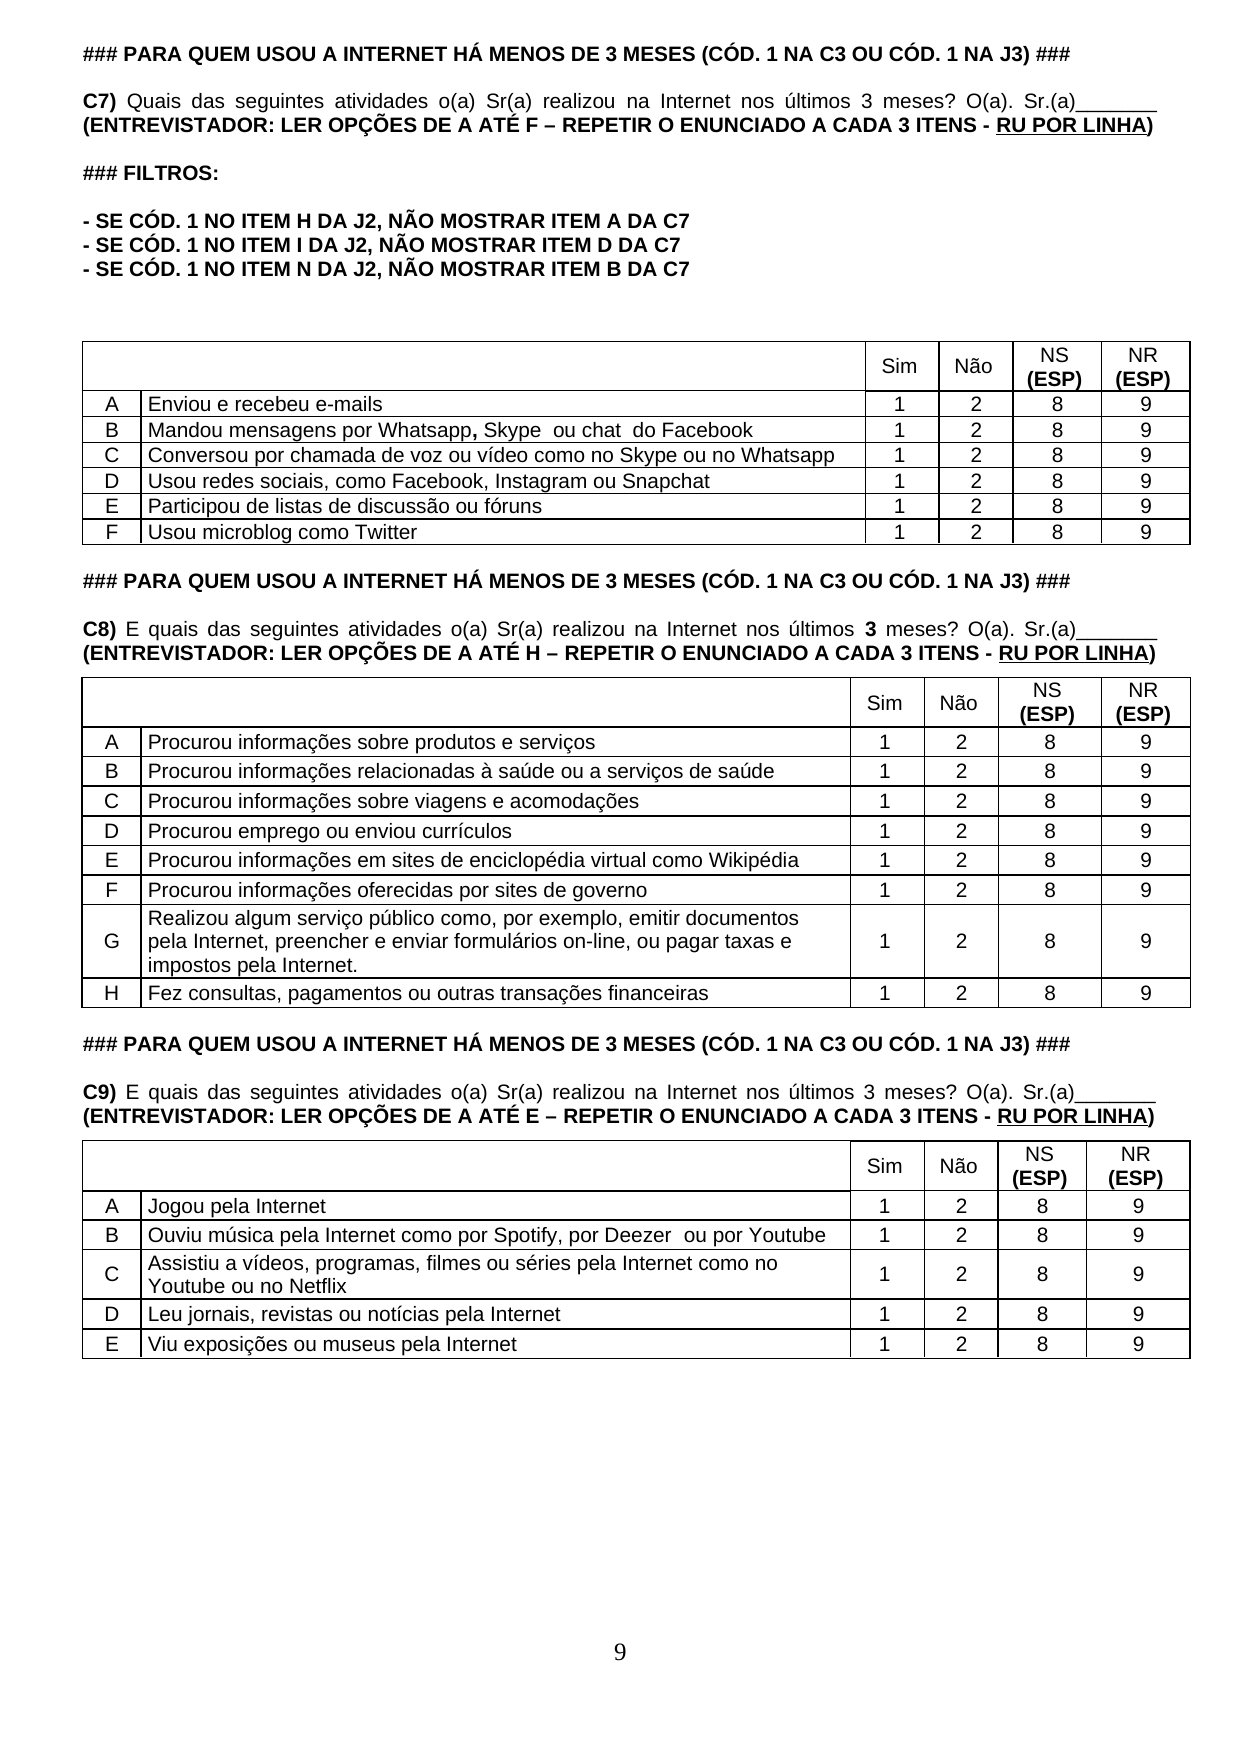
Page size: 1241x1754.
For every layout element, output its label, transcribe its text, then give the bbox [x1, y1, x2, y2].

table_cell Ouviu música pela Internet como por Spotify, por Deezer ou por Youtube [142, 1221, 850, 1249]
table_cell 8 [999, 846, 1101, 874]
table_cell 9 [1102, 787, 1190, 815]
table_cell 9 [1102, 728, 1190, 756]
table_cell B [83, 1221, 140, 1249]
table_cell 9 [1102, 392, 1189, 416]
table_cell 1 [851, 728, 924, 756]
table_cell 1 [866, 468, 938, 492]
table_cell 9 [1102, 876, 1190, 904]
table_cell Leu jornais, revistas ou notícias pela Internet [142, 1300, 850, 1328]
table_cell 1 [866, 443, 938, 467]
table_cell 1 [851, 1221, 924, 1249]
table_cell 2 [925, 728, 998, 756]
table_cell 8 [999, 728, 1101, 756]
table_cell A [83, 391, 140, 416]
table_cell 2 [940, 392, 1012, 416]
table_cell Assistiu a vídeos, programas, filmes ou séries pela Internet como no Youtube ou no Netflix [142, 1250, 850, 1298]
table_cell 2 [940, 417, 1012, 441]
table_cell 9 [1102, 494, 1189, 518]
table_cell 2 [940, 494, 1012, 518]
table_cell Procurou informações sobre produtos e serviços [142, 728, 850, 756]
text ### PARA QUEM USOU A INTERNET HÁ MENOS DE 3 MESES (CÓD. 1 NA C3 OU CÓD. 1 NA J3) ### [83, 41, 1157, 65]
table_cell F [83, 520, 140, 543]
table_header Não [940, 342, 1012, 390]
table_cell 2 [940, 443, 1012, 467]
table_cell C [83, 1250, 140, 1298]
text - SE CÓD. 1 NO ITEM I DA J2, NÃO MOSTRAR ITEM D DA C7 [83, 233, 1157, 257]
table_cell 9 [1102, 979, 1190, 1007]
table_cell 9 [1102, 520, 1189, 543]
table_header NR (ESP) [1102, 342, 1189, 390]
table_cell 1 [851, 1330, 924, 1357]
table_cell Procurou informações sobre viagens e acomodações [142, 787, 850, 815]
table_cell B [83, 417, 140, 441]
table_cell Viu exposições ou museus pela Internet [142, 1330, 850, 1357]
table_cell E [83, 494, 140, 518]
text ### PARA QUEM USOU A INTERNET HÁ MENOS DE 3 MESES (CÓD. 1 NA C3 OU CÓD. 1 NA J3) ### [83, 569, 1157, 593]
table_cell 8 [1014, 443, 1101, 467]
table_cell 2 [925, 757, 998, 785]
table_cell 8 [999, 1300, 1086, 1328]
table_cell E [83, 846, 140, 874]
table_header NR (ESP) [1102, 678, 1190, 726]
table_cell 8 [999, 1330, 1086, 1357]
table_header [83, 678, 850, 726]
table_cell A [83, 728, 140, 756]
table_cell Usou microblog como Twitter [142, 520, 865, 543]
table_cell 9 [1102, 905, 1190, 977]
table_cell 8 [999, 817, 1101, 844]
table_cell 8 [1014, 520, 1101, 543]
table_cell G [83, 905, 140, 977]
table_cell Usou redes sociais, como Facebook, Instagram ou Snapchat [142, 468, 865, 492]
table_cell 8 [999, 905, 1101, 977]
text C8) E quais das seguintes atividades o(a) Sr(a) realizou na Internet nos últimos 3 meses? O(a). Sr.(a)_______ (ENTREVISTADOR: LER OPÇÕES DE A ATÉ H – REPETIR O ENUNCIADO A CADA 3 ITENS - RU POR LINHA) [83, 617, 1157, 665]
table_cell 1 [866, 520, 938, 543]
table_cell 2 [925, 876, 998, 904]
table_cell 2 [925, 1191, 997, 1219]
table_cell 9 [1087, 1221, 1189, 1249]
table_cell Mandou mensagens por Whatsapp, Skype ou chat do Facebook [142, 417, 865, 441]
table_cell 8 [1014, 468, 1101, 492]
table_cell 9 [1102, 817, 1190, 844]
table_cell 1 [866, 392, 938, 416]
table_cell 1 [851, 876, 924, 904]
table_cell 1 [851, 905, 924, 977]
table_cell 9 [1087, 1300, 1189, 1328]
table_header Sim [851, 678, 924, 726]
table_cell 8 [1014, 494, 1101, 518]
table_cell 1 [866, 417, 938, 441]
table_cell Jogou pela Internet [142, 1192, 850, 1219]
table_cell 1 [851, 1300, 924, 1328]
table_cell Fez consultas, pagamentos ou outras transações financeiras [142, 979, 850, 1007]
table_cell 1 [851, 787, 924, 815]
table_header NS (ESP) [1014, 342, 1101, 390]
table_cell B [83, 757, 140, 785]
text - SE CÓD. 1 NO ITEM H DA J2, NÃO MOSTRAR ITEM A DA C7 [83, 209, 1157, 233]
table_cell Conversou por chamada de voz ou vídeo como no Skype ou no Whatsapp [142, 443, 865, 467]
table_cell H [83, 979, 140, 1007]
table_cell 2 [925, 1250, 997, 1298]
text ### FILTROS: [83, 161, 1157, 185]
table_header Sim [866, 342, 938, 390]
table_cell 1 [851, 757, 924, 785]
table_cell 8 [999, 1191, 1086, 1219]
table_cell 1 [851, 1191, 924, 1219]
table_header [83, 342, 865, 390]
table_cell 9 [1102, 846, 1190, 874]
table_cell A [83, 1192, 140, 1219]
table_cell D [83, 468, 140, 492]
table_cell 8 [999, 1250, 1086, 1298]
table_cell 2 [925, 1330, 997, 1357]
table_cell 8 [1014, 417, 1101, 441]
table_cell 9 [1102, 417, 1189, 441]
table_cell 1 [851, 846, 924, 874]
table_cell 8 [999, 787, 1101, 815]
table_cell 9 [1087, 1250, 1189, 1298]
table_header Não [925, 678, 998, 726]
table_cell 9 [1087, 1330, 1189, 1357]
table_cell Procurou informações em sites de enciclopédia virtual como Wikipédia [142, 846, 850, 874]
table_cell 9 [1087, 1191, 1189, 1219]
table_cell 2 [925, 817, 998, 844]
table_cell 8 [999, 979, 1101, 1007]
table_cell D [83, 1300, 140, 1328]
table_header NS (ESP) [999, 1142, 1086, 1189]
table_cell 2 [925, 1300, 997, 1328]
table_cell 8 [999, 876, 1101, 904]
table_cell 2 [925, 846, 998, 874]
table_cell 1 [851, 817, 924, 844]
table_cell 8 [999, 1221, 1086, 1249]
text C9) E quais das seguintes atividades o(a) Sr(a) realizou na Internet nos últimos 3 meses? O(a). Sr.(a)_______ (ENTREVISTADOR: LER OPÇÕES DE A ATÉ E – REPETIR O ENUNCIADO A CADA 3 ITENS - RU POR LINHA) [83, 1080, 1157, 1128]
table_cell E [83, 1330, 140, 1357]
table_cell 9 [1102, 468, 1189, 492]
table_cell Participou de listas de discussão ou fóruns [142, 494, 865, 518]
table_cell F [83, 876, 140, 904]
table_cell D [83, 817, 140, 844]
table_cell Procurou emprego ou enviou currículos [142, 817, 850, 844]
table_cell 2 [925, 787, 998, 815]
table_cell 2 [925, 1221, 997, 1249]
text C7) Quais das seguintes atividades o(a) Sr(a) realizou na Internet nos últimos 3 meses? O(a). Sr.(a)_______ (ENTREVISTADOR: LER OPÇÕES DE A ATÉ F – REPETIR O ENUNCIADO A CADA 3 ITENS - RU POR LINHA) [83, 89, 1157, 137]
table_header NS (ESP) [999, 678, 1101, 726]
table_cell C [83, 443, 140, 467]
table_cell 1 [851, 1250, 924, 1298]
table_cell Realizou algum serviço público como, por exemplo, emitir documentos pela Internet, preencher e enviar formulários on-line, ou pagar taxas e impostos pela Internet. [142, 905, 850, 977]
table_cell 2 [940, 468, 1012, 492]
table_cell 2 [925, 979, 998, 1007]
table_cell 8 [999, 757, 1101, 785]
table_cell 9 [1102, 443, 1189, 467]
table_header Sim [851, 1142, 924, 1189]
table_cell Procurou informações oferecidas por sites de governo [142, 876, 850, 904]
table_header Não [925, 1142, 997, 1189]
table_cell 1 [851, 979, 924, 1007]
table_header NR (ESP) [1087, 1142, 1189, 1189]
table_cell 9 [1102, 757, 1190, 785]
table_cell 8 [1014, 392, 1101, 416]
table_cell 2 [940, 520, 1012, 543]
table_cell 1 [866, 494, 938, 518]
table_cell C [83, 787, 140, 815]
table_header [83, 1141, 850, 1189]
text ### PARA QUEM USOU A INTERNET HÁ MENOS DE 3 MESES (CÓD. 1 NA C3 OU CÓD. 1 NA J3) ### [83, 1032, 1157, 1056]
table_cell Enviou e recebeu e-mails [142, 391, 865, 416]
table_cell 2 [925, 905, 998, 977]
text - SE CÓD. 1 NO ITEM N DA J2, NÃO MOSTRAR ITEM B DA C7 [83, 257, 1157, 281]
table_cell Procurou informações relacionadas à saúde ou a serviços de saúde [142, 757, 850, 785]
